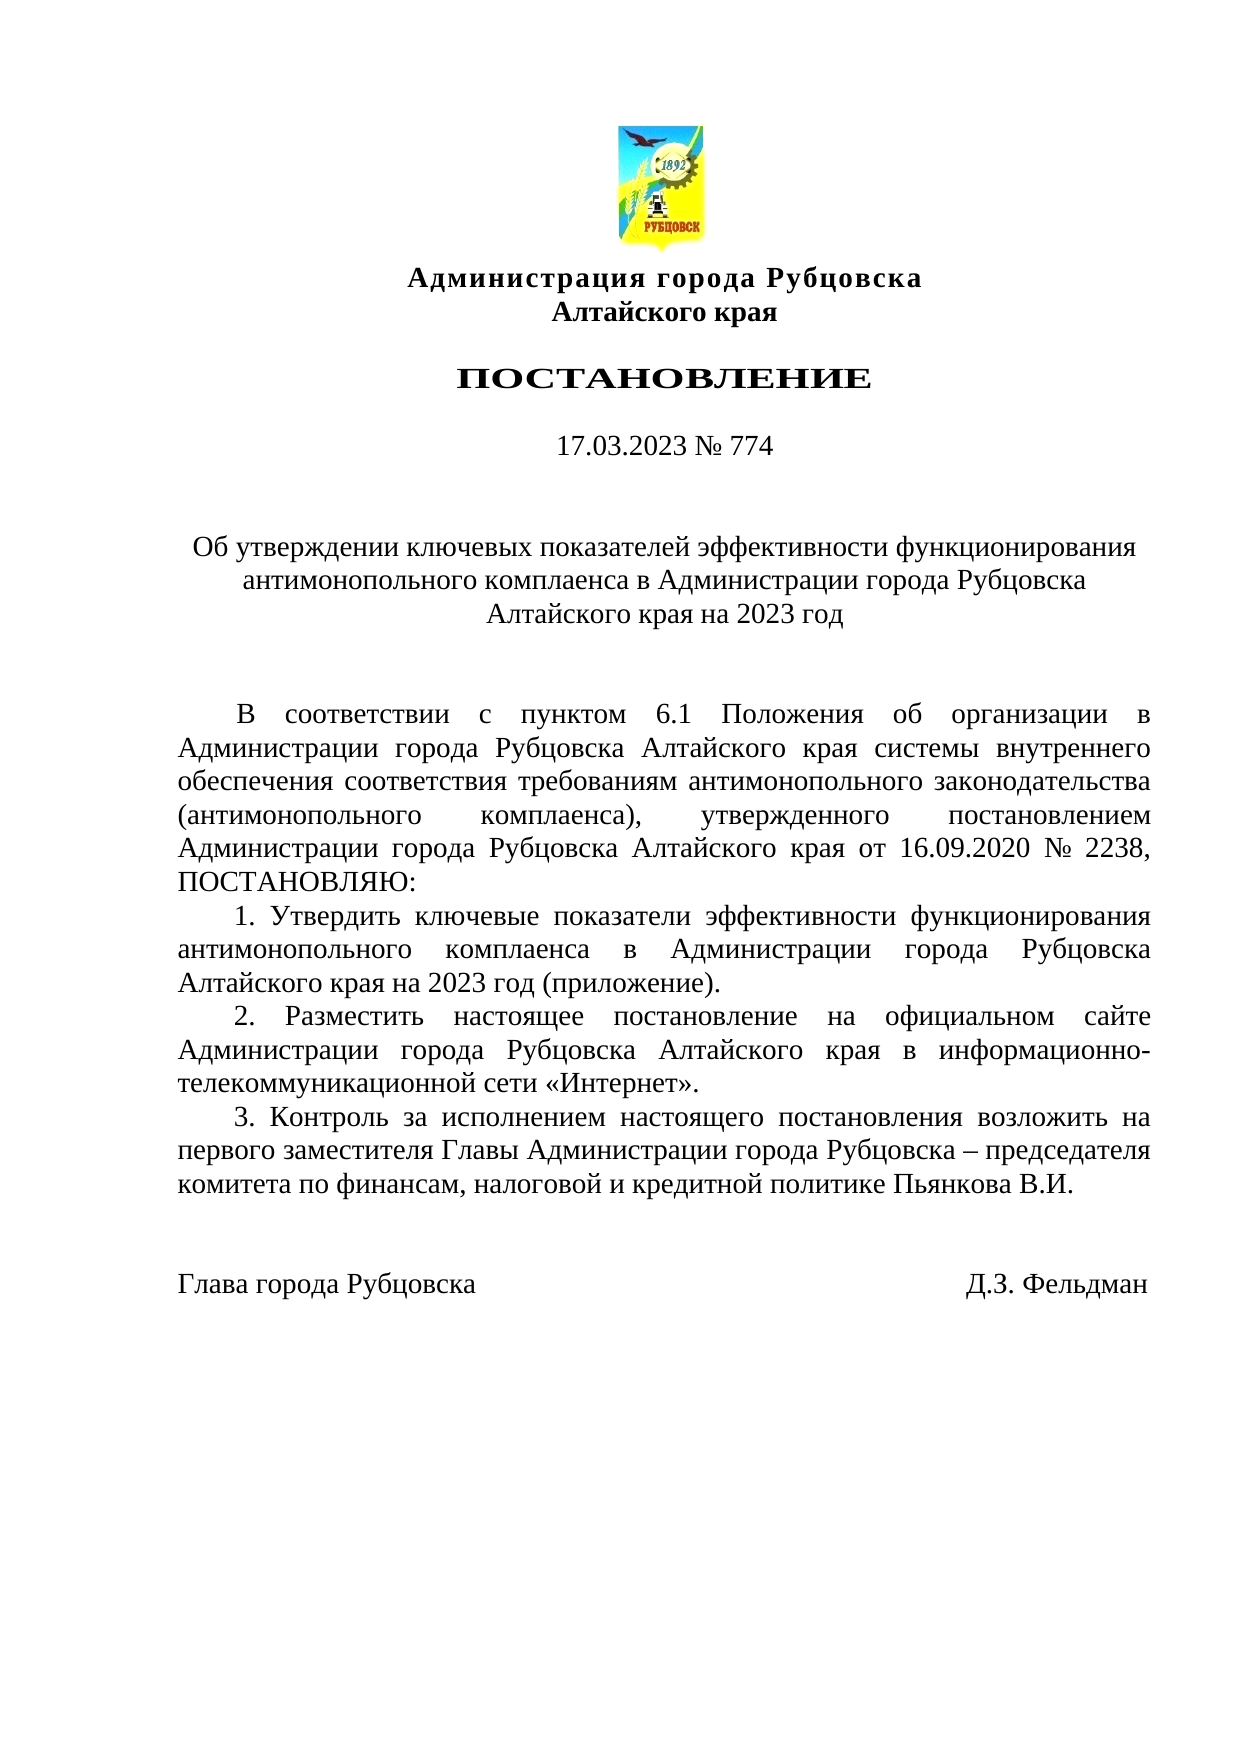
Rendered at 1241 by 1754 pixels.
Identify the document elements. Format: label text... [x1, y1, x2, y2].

text Об утверждении ключевых показателей эффективности функционирования антимонопольного комплаенса в Администрации города Рубцовска Алтайского края на 2023 год [177, 529, 1152, 629]
text В соответствии с пунктом 6.1 Положения об организации в Администрации города Рубцовска Алтайского края системы внутреннего обеспечения соответствия требованиям антимонопольного законодательства (антимонопольного комплаенса), утвержденного постановлением Администрации города Рубцовска Алтайского края от 16.09.2020 № 2238, ПОСТАНОВЛЯЮ: [177, 696, 1152, 898]
subtitle Алтайского края [177, 294, 1152, 327]
text 2. Разместить настоящее постановление на официальном сайте Администрации города Рубцовска Алтайского края в информационно-телекоммуникационной сети «Интернет». [177, 998, 1152, 1099]
text ПОСТАНОВЛЕНИЕ [177, 361, 1152, 394]
text Администрация города Рубцовска [177, 260, 1152, 294]
text 1. Утвердить ключевые показатели эффективности функционирования антимонопольного комплаенса в Администрации города Рубцовска Алтайского края на 2023 год (приложение). [177, 898, 1152, 998]
text 17.03.2023 № 774 [177, 428, 1152, 462]
text Глава города Рубцовска Д.З. Фельдман [177, 1267, 1152, 1300]
text 3. Контроль за исполнением настоящего постановления возложить на первого заместителя Главы Администрации города Рубцовска – председателя комитета по финансам, налоговой и кредитной политике Пьянкова В.И. [177, 1099, 1152, 1199]
